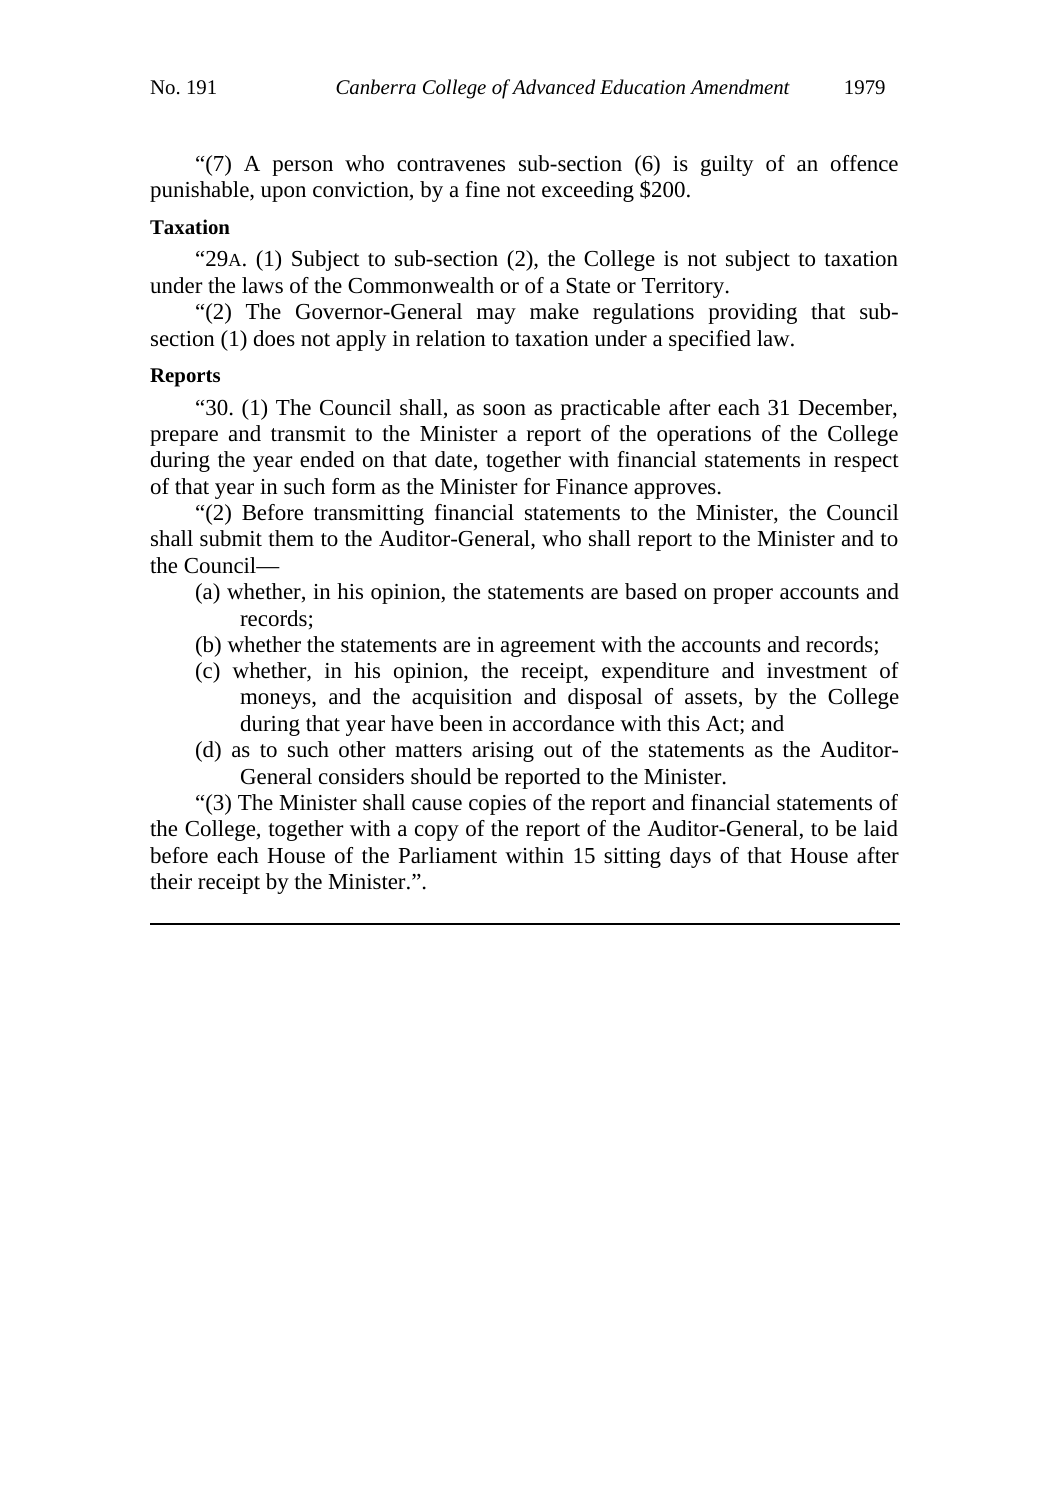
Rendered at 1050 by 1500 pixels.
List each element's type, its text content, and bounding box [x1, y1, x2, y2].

text “(2) The Governor-General may make regulations providing that sub-section (1) does not apply in relation to taxation under a specified law. [150, 298, 900, 351]
text “(3) The Minister shall cause copies of the report and financial statements of the College, together with a copy of the report of the Auditor-General, to be laid before each House of the Parliament within 15 sitting days of that House after their receipt by the Minister.”. [150, 789, 900, 894]
text “29a. (1) Subject to sub-section (2), the College is not subject to taxation under the laws of the Commonwealth or of a State or Territory. [150, 246, 900, 298]
text “30. (1) The Council shall, as soon as practicable after each 31 December, prepare and transmit to the Minister a report of the operations of the College during the year ended on that date, together with financial statements in respect of that year in such form as the Minister for Finance approves. [150, 394, 900, 499]
text Reports [150, 363, 900, 387]
text “(7) A person who contravenes sub-section (6) is guilty of an offence punishable, upon conviction, by a fine not exceeding $200. [150, 150, 900, 203]
text Taxation [150, 215, 900, 239]
text (a) whether, in his opinion, the statements are based on proper accounts and records; [195, 578, 900, 631]
text “(2) Before transmitting financial statements to the Minister, the Council shall submit them to the Auditor-General, who shall report to the Minister and to the Council— [150, 499, 900, 578]
text (b) whether the statements are in agreement with the accounts and records; [195, 631, 900, 657]
text (c) whether, in his opinion, the receipt, expenditure and investment of moneys, and the acquisition and disposal of assets, by the College during that year have been in accordance with this Act; and [195, 657, 900, 736]
text (d) as to such other matters arising out of the statements as the Auditor-General considers should be reported to the Minister. [195, 736, 900, 789]
